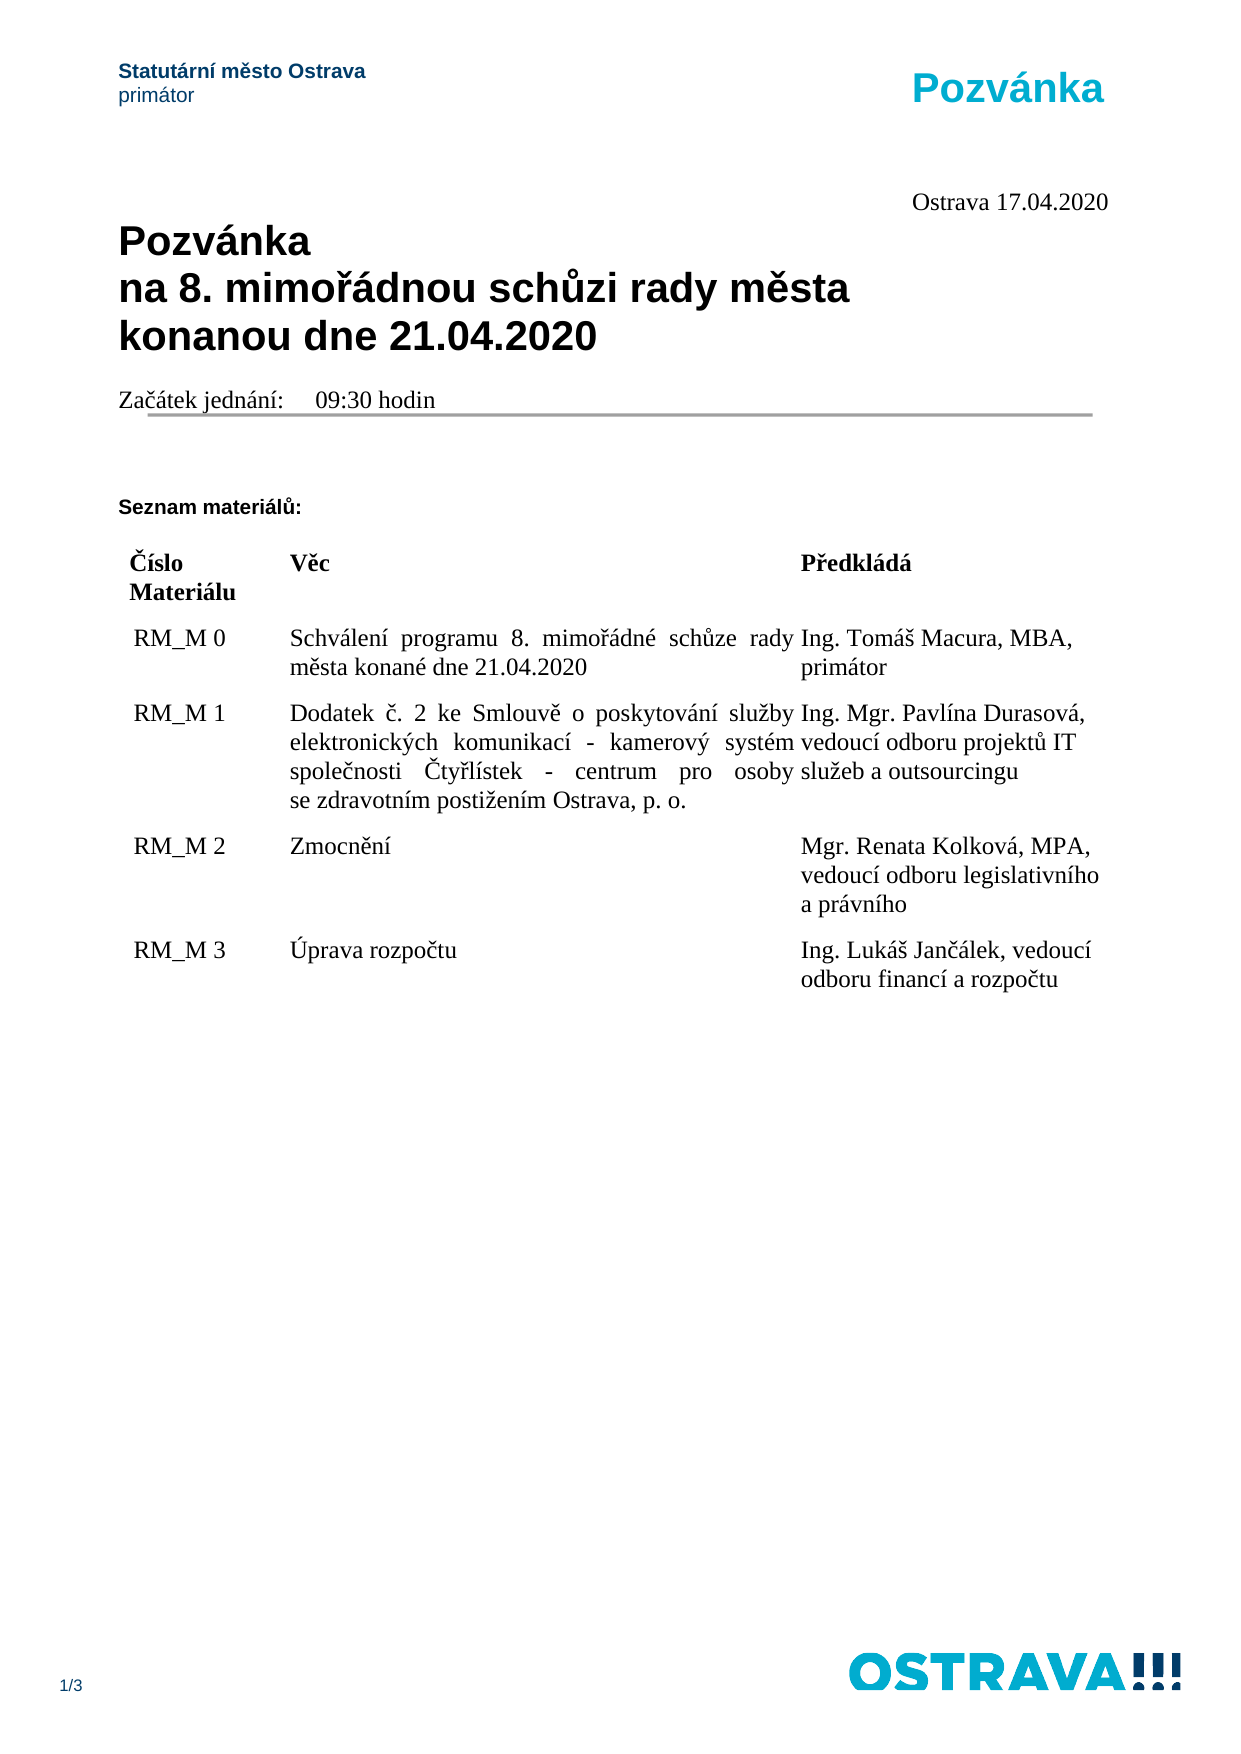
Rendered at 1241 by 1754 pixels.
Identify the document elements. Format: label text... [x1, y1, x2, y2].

table_header Věc [284, 548, 794, 623]
table_cell RM_M 1 [127, 699, 283, 831]
table_cell Ing. Mgr. Pavlína Durasová, vedoucí odboru projektů IT služeb a outsourcingu [795, 699, 1117, 831]
table_cell Zmocnění [284, 831, 794, 935]
table_header Předkládá [795, 548, 1117, 623]
table_cell Mgr. Renata Kolková, MPA, vedoucí odboru legislativního a právního [795, 831, 1117, 935]
text Ostrava 17.04.2020 Pozvánka na 8. mimořádnou schůzi rady města konanou dne 21.04.2020 [118, 187, 1122, 360]
table_cell RM_M 0 [127, 623, 283, 698]
table_cell Ing. Tomáš Macura, MBA, primátor [795, 623, 1117, 698]
table_cell Ing. Lukáš Jančálek, vedoucí odboru financí a rozpočtu [795, 935, 1117, 1010]
text Seznam materiálů: [118, 471, 1122, 519]
table_cell Úprava rozpočtu [284, 935, 794, 1010]
table_header Číslo Materiálu [123, 548, 283, 623]
table_cell Schválení programu 8. mimořádné schůze rady města konané dne 21.04.2020 [284, 623, 794, 698]
picture [849, 1652, 1181, 1691]
table_cell RM_M 3 [127, 935, 283, 1010]
text Začátek jednání: 09:30 hodin [118, 385, 1122, 413]
table_cell RM_M 2 [127, 831, 283, 935]
table_cell Dodatek č. 2 ke Smlouvě o poskytování služby elektronických komunikací - kamerový systém společnosti Čtyřlístek - centrum pro osoby se zdravotním postižením Ostrava, p. o. [284, 699, 794, 831]
